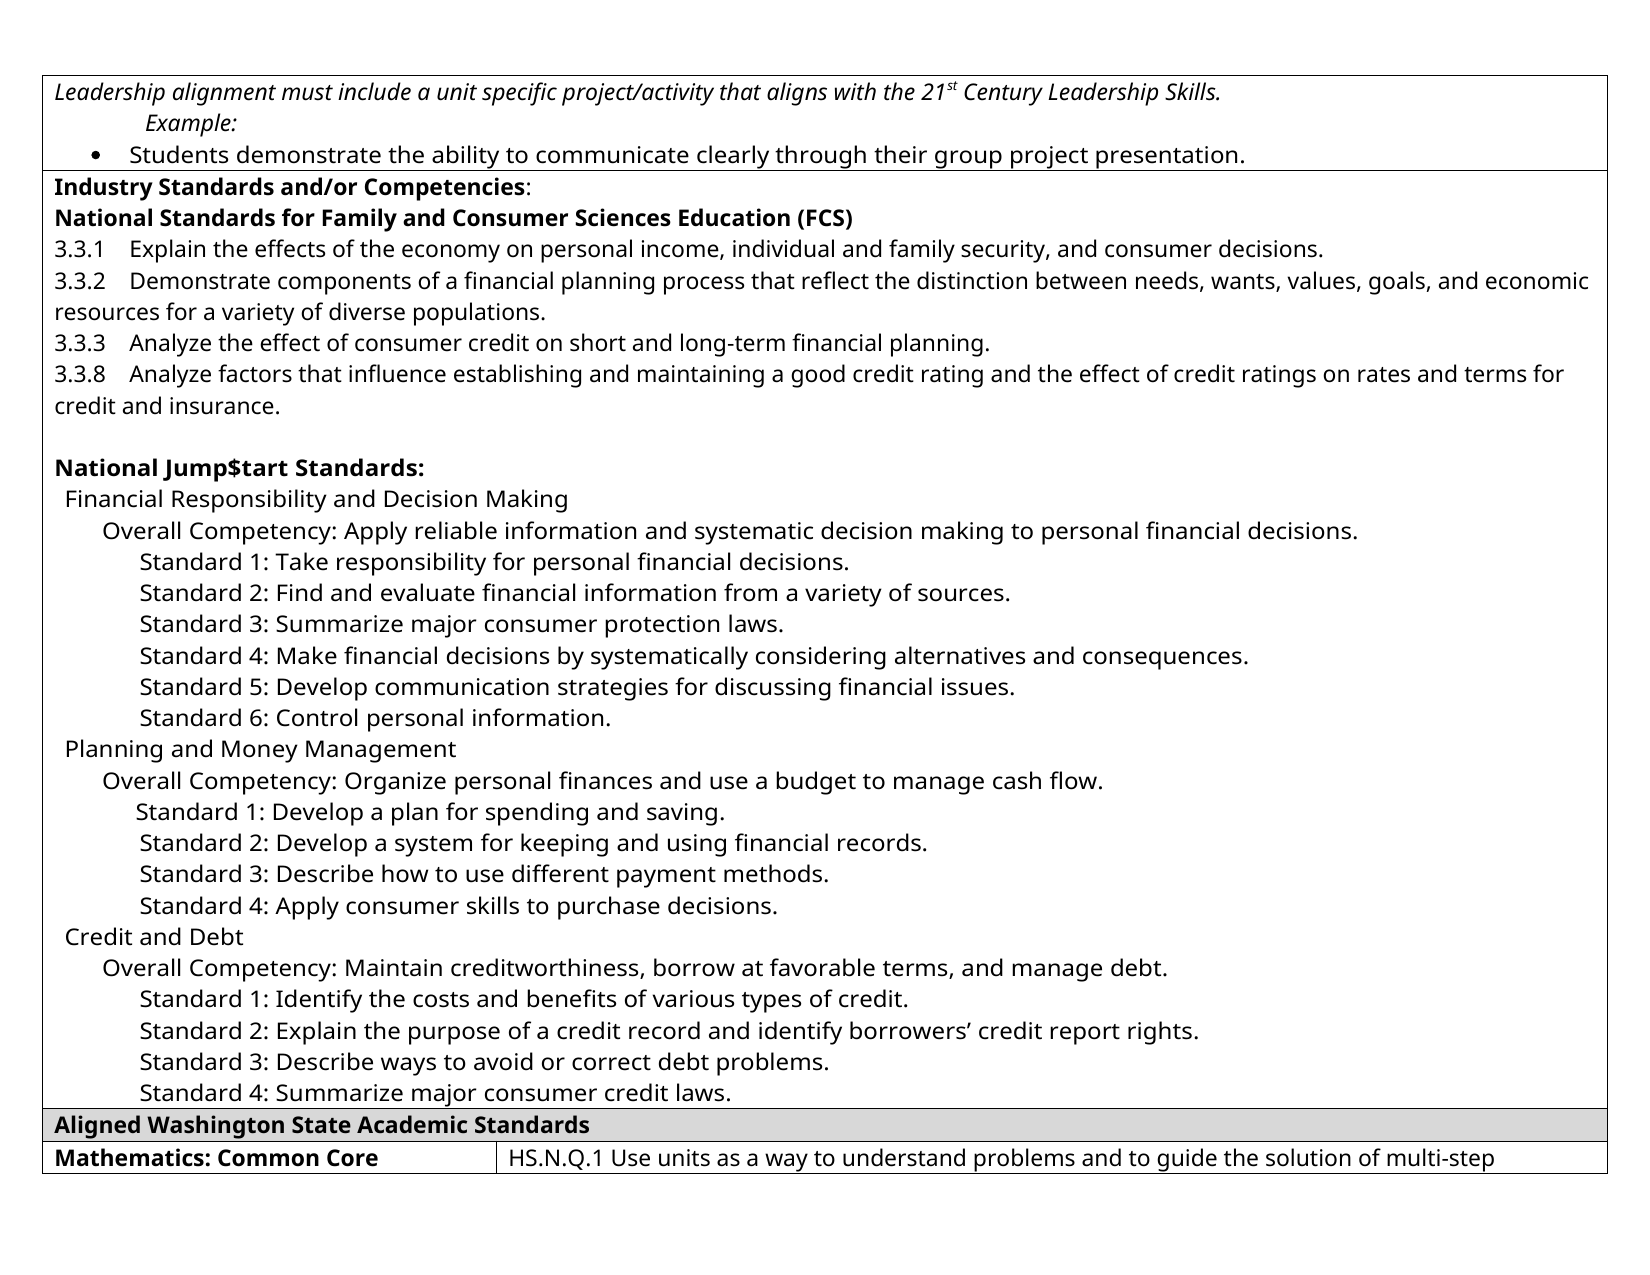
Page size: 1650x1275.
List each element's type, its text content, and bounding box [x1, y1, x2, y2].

table_cell Aligned Washington State Academic Standards [43, 1109, 1607, 1141]
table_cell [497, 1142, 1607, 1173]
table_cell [43, 1142, 496, 1173]
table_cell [43, 76, 1607, 170]
table_cell Industry Standards and/or Competencies: National Standards for Family and Consumer Sciences Education (FCS) 3.3.1 Explain the effects of the economy on personal income, individual and family security, and consumer decisions. 3.3.2 Demonstrate components of a financial planning process that reflect the distinction between needs, wants, values, goals, and economic resources for a variety of diverse populations. 3.3.3 Analyze the effect of consumer credit on short and long-term financial planning. 3.3.8 Analyze factors that influence establishing and maintaining a good credit rating and the effect of credit ratings on rates and terms for credit and insurance. National Jump$tart Standards: Financial Responsibility and Decision Making Overall Competency: Apply reliable information and systematic decision making to personal financial decisions. Standard 1: Take responsibility for personal financial decisions. Standard 2: Find and evaluate financial information from a variety of sources. Standard 3: Summarize major consumer protection laws. Standard 4: Make financial decisions by systematically considering alternatives and consequences. Standard 5: Develop communication strategies for discussing financial issues. Standard 6: Control personal information. Planning and Money Management Overall Competency: Organize personal finances and use a budget to manage cash flow. Standard 1: Develop a plan for spending and saving. Standard 2: Develop a system for keeping and using financial records. Standard 3: Describe how to use different payment methods. Standard 4: Apply consumer skills to purchase decisions. Credit and Debt Overall Competency: Maintain creditworthiness, borrow at favorable terms, and manage debt. Standard 1: Identify the costs and benefits of various types of credit. Standard 2: Explain the purpose of a credit record and identify borrowers’ credit report rights. Standard 3: Describe ways to avoid or correct debt problems. Standard 4: Summarize major consumer credit laws. [43, 171, 1607, 1108]
